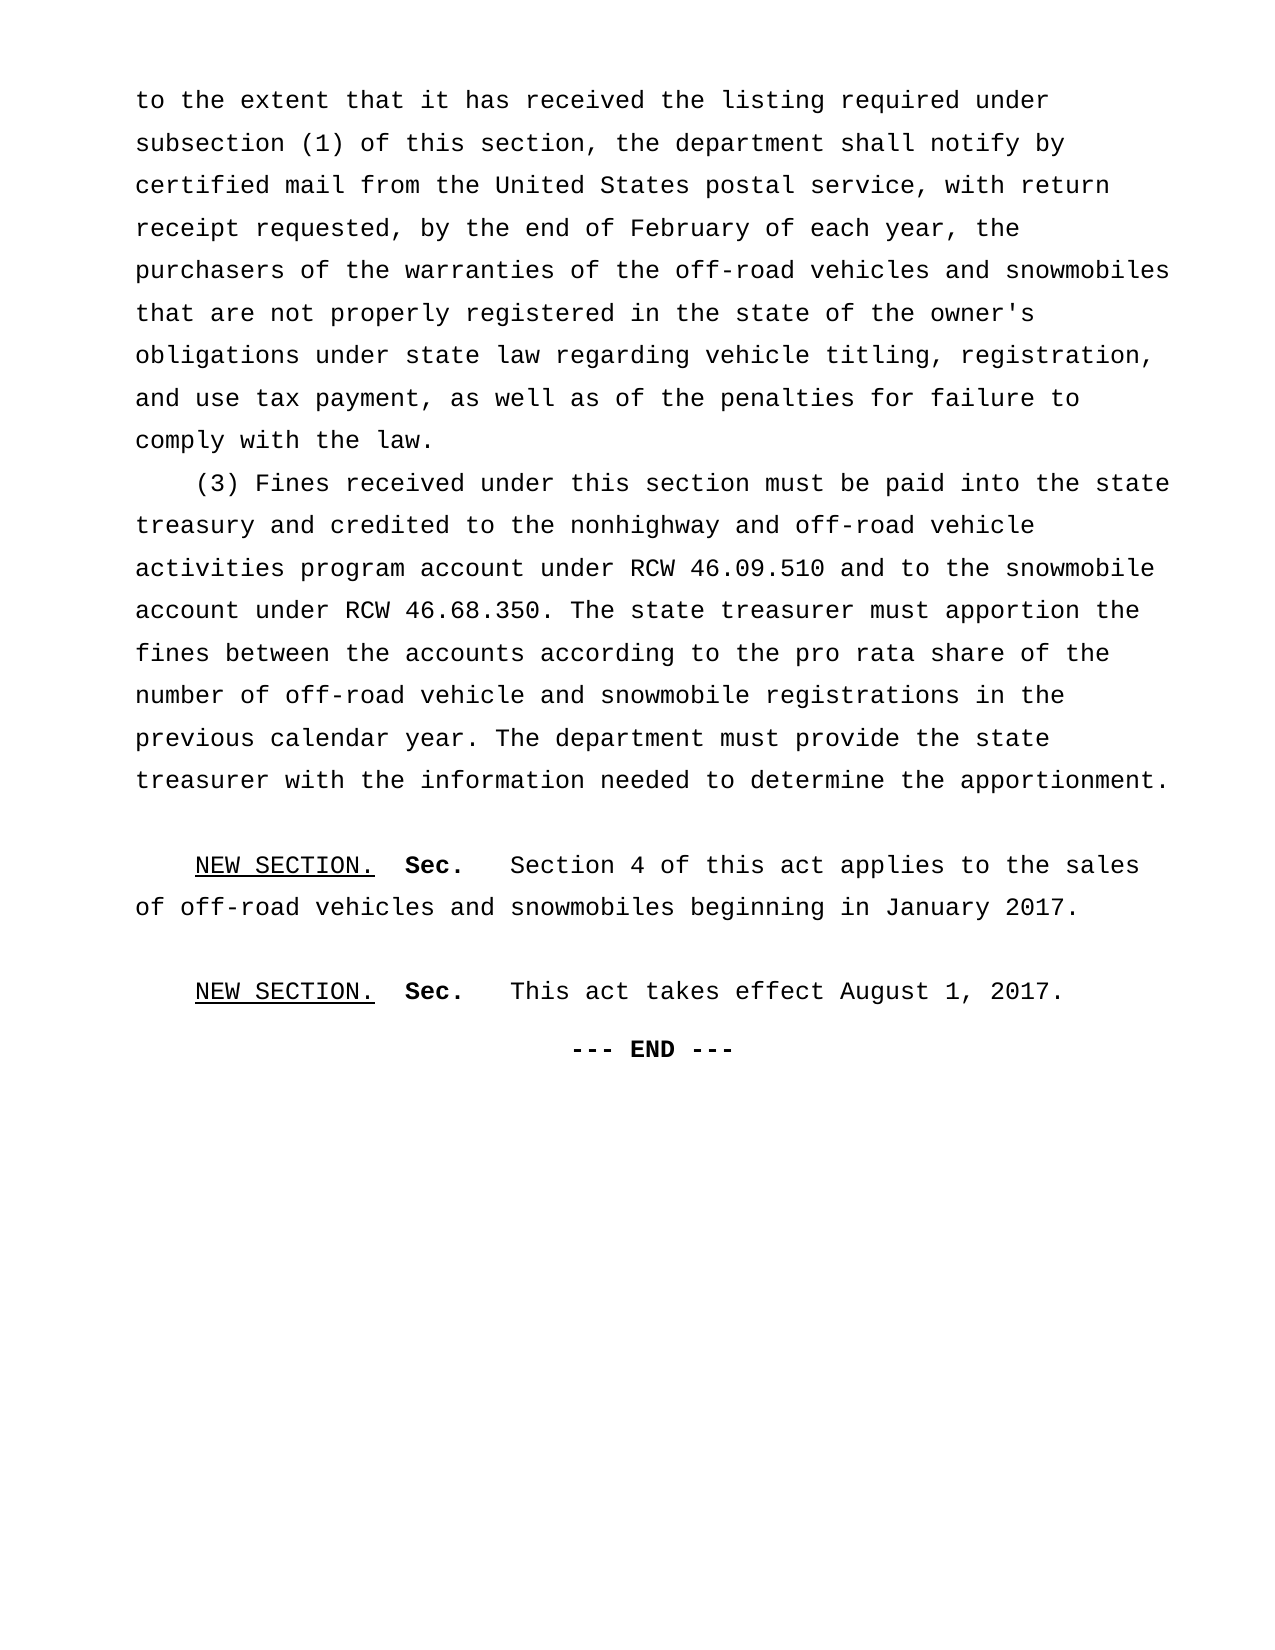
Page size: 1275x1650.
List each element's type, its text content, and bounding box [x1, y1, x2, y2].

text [135, 75, 1170, 457]
text NEW SECTION. Sec. This act takes effect August 1, 2017. [135, 966, 1170, 1008]
text NEW SECTION. Sec. Section 4 of this act applies to the sales of off-road vehicles and snowmobiles beginning in January 2017. [135, 839, 1170, 924]
text (3) Fines received under this section must be paid into the state treasury and credited to the nonhighway and off-road vehicle activities program account under RCW 46.09.510 and to the snowmobile account under RCW 46.68.350. The state treasurer must apportion the fines between the accounts according to the pro rata share of the number of off-road vehicle and snowmobile registrations in the previous calendar year. The department must provide the state treasurer with the information needed to determine the apportionment. [135, 457, 1170, 797]
text --- END --- [135, 1037, 1170, 1065]
